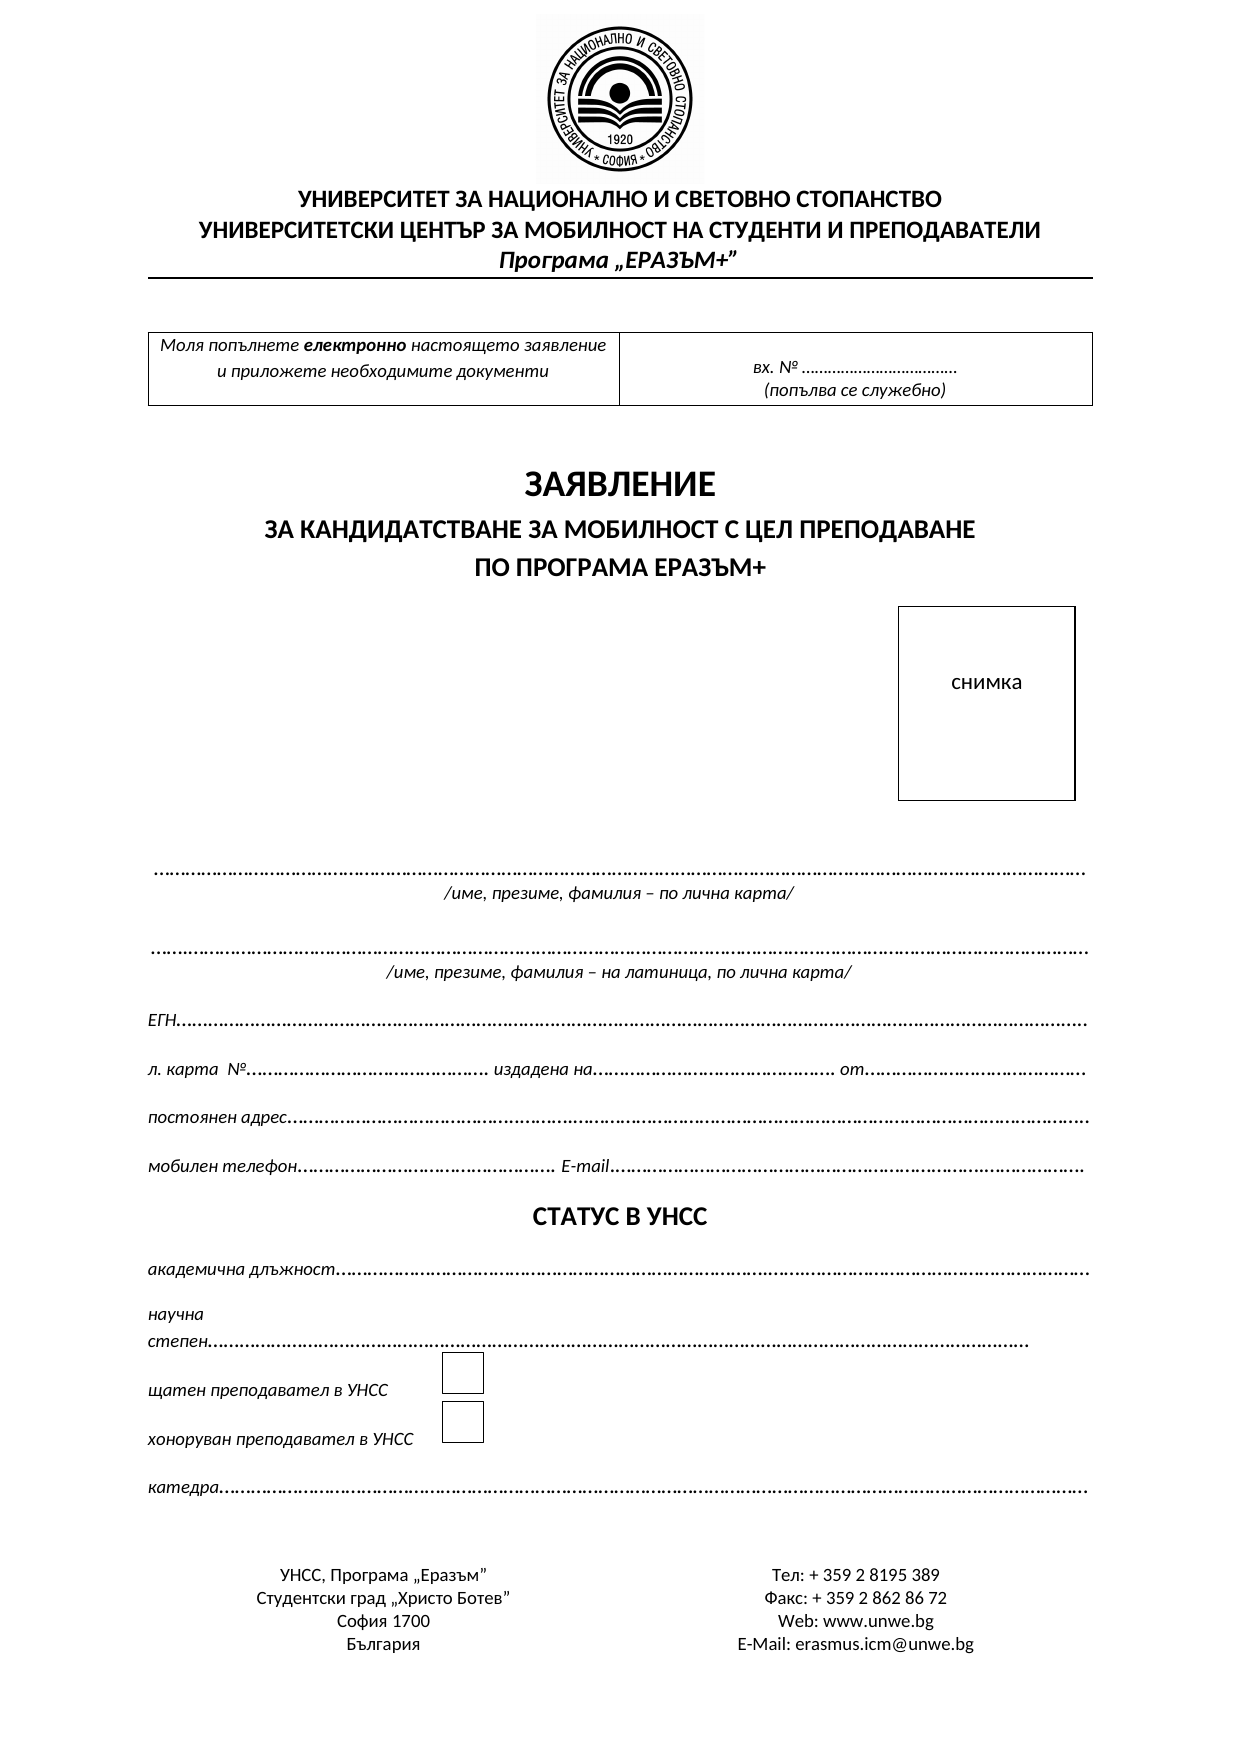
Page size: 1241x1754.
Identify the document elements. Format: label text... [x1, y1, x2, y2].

text СТАТУС В УНСС [148, 1199, 1093, 1232]
text /име, презиме, фамилия – по лична карта/ [148, 881, 1093, 904]
text ЕГН……………………………………………………………………………………………………………………………………………………….. [148, 1004, 1093, 1032]
text научна степен………………………………………………………………………………………………………………………………………… [148, 1302, 1093, 1353]
text ЗА КАНДИДАТСТВАНЕ ЗА МОБИЛНОСТ С ЦЕЛ ПРЕПОДАВАНЕ [148, 512, 1093, 545]
text постоянен адрес……………………………………..……….…………………………………………………………………………………….. [148, 1102, 1093, 1129]
text …….……………………………………………………………………………………………………………………………………………………… [148, 932, 1093, 960]
text ЗАЯВЛЕНИЕ [148, 459, 1093, 505]
text ПО ПРОГРАМА ЕРАЗЪМ+ [148, 550, 1093, 583]
text л. карта №………………………………………. издадена на………………………………………. от…………………………………… [148, 1053, 1093, 1081]
text щатен преподавател в УНСС [148, 1353, 1093, 1401]
text мобилен телефон…………………………………………. Е-mail.…………………………………………………………….………………. [148, 1150, 1093, 1178]
table_header Моля попълнете електронно настоящето заявление и приложете необходимите документи [149, 333, 619, 405]
text /име, презиме, фамилия – на латиница, по лична карта/ [148, 960, 1093, 983]
picture [535, 14, 705, 184]
text академична длъжност……………………………………………………………………….…….……………………………………………… [148, 1253, 1093, 1281]
text …………………………………………………………………………………………………………………………………………………………… [148, 853, 1093, 881]
table_header вх. № ……………………………… (попълва се служебно) [620, 333, 1092, 405]
text хоноруван преподавател в УНСС [148, 1401, 1093, 1450]
text катедра………………………………………………………………………………………………………………………………………………… [148, 1471, 1093, 1499]
